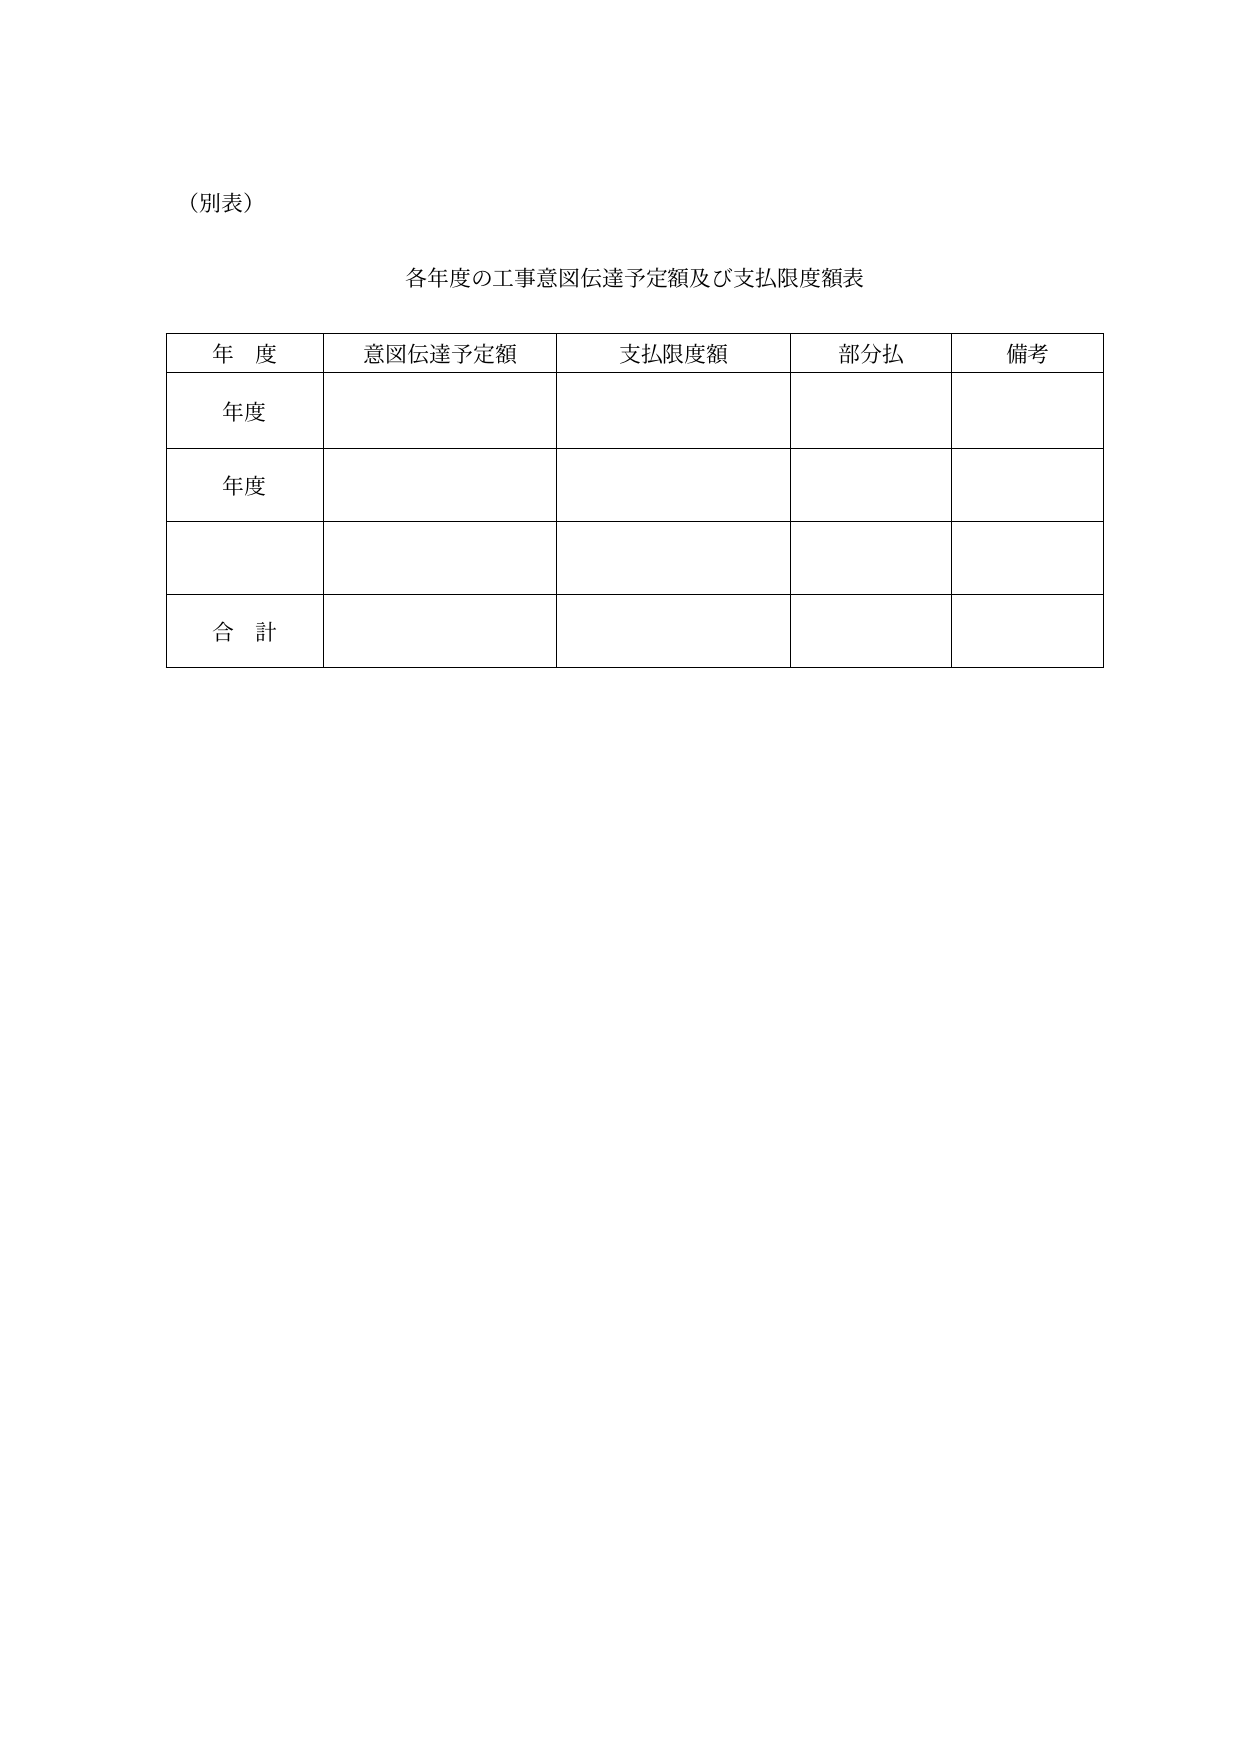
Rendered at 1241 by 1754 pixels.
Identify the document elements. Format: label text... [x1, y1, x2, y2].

table_cell [791, 595, 951, 667]
table_cell [324, 373, 556, 448]
table_cell [791, 522, 951, 593]
text （別表） [177, 183, 1092, 221]
table_cell [952, 449, 1103, 521]
table_header 支払限度額 [557, 334, 790, 372]
table_cell 合 計 [167, 595, 323, 667]
table_cell 年度 [167, 449, 323, 521]
table_cell [791, 373, 951, 448]
table_header 年 度 [167, 334, 323, 372]
table_cell [791, 449, 951, 521]
table_cell [557, 522, 790, 593]
table_header 意図伝達予定額 [324, 334, 556, 372]
table_cell [952, 373, 1103, 448]
table_cell [557, 449, 790, 521]
table_header 備考 [952, 334, 1103, 372]
table_cell [167, 522, 323, 593]
table_header 部分払 [791, 334, 951, 372]
table_cell [952, 595, 1103, 667]
table_cell [324, 595, 556, 667]
table_cell [557, 373, 790, 448]
table_cell [324, 449, 556, 521]
text 各年度の工事意図伝達予定額及び支払限度額表 [177, 258, 1092, 296]
table_cell [324, 522, 556, 593]
table_cell [557, 595, 790, 667]
table_cell 年度 [167, 373, 323, 448]
table_cell [952, 522, 1103, 593]
